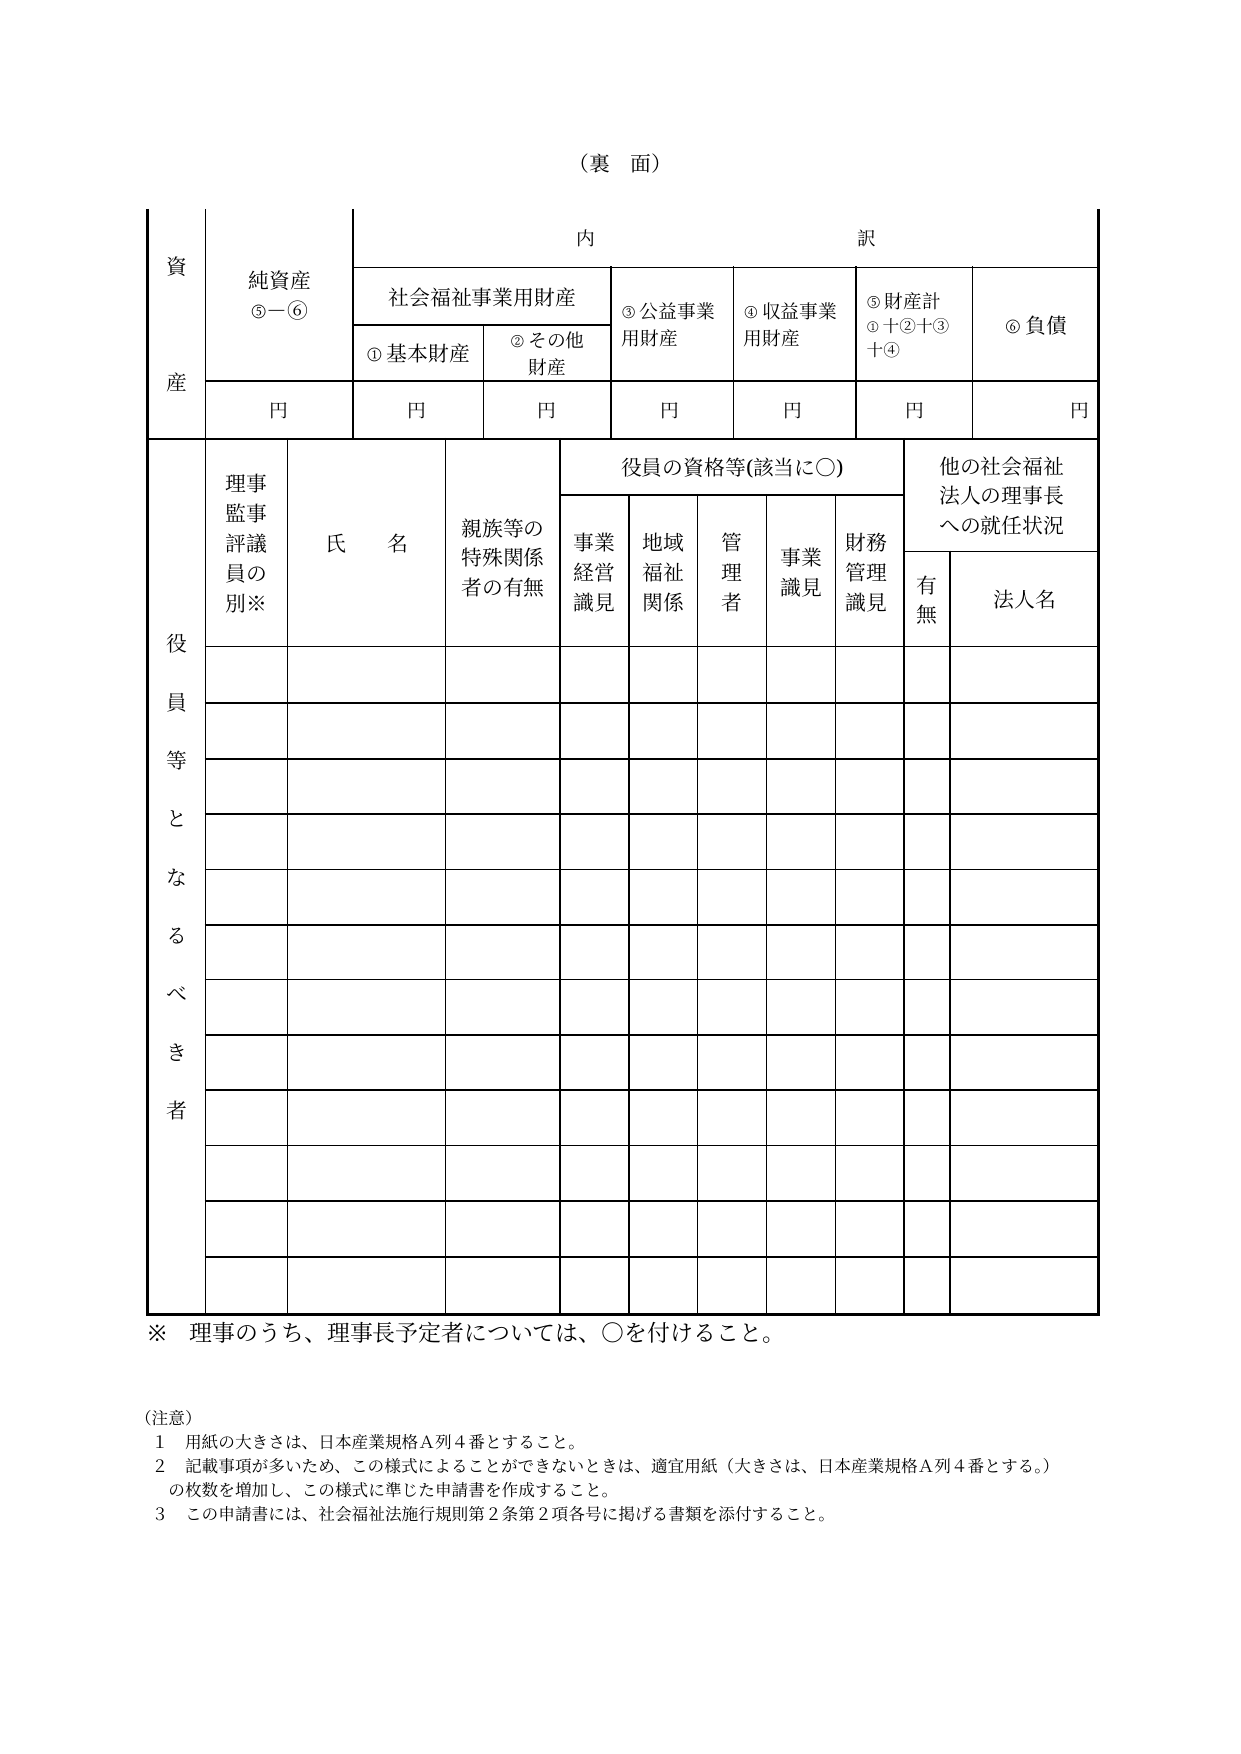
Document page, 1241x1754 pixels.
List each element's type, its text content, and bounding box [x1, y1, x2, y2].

table_cell 氏 名 [288, 440, 445, 646]
table_cell [561, 1258, 628, 1312]
table_cell 円 [612, 382, 733, 438]
table_cell [905, 1146, 949, 1200]
table_cell [561, 926, 628, 978]
table_cell [951, 1202, 1097, 1256]
table_cell [561, 870, 628, 924]
table_cell [836, 815, 903, 868]
table_cell [446, 647, 559, 702]
table_cell [446, 980, 559, 1034]
table_cell [288, 980, 445, 1034]
table_cell [905, 1091, 949, 1145]
table_cell [836, 980, 903, 1034]
table_cell [288, 760, 445, 813]
table_cell [206, 704, 287, 758]
table_header 純資産 ⑤－⑥ [206, 209, 352, 380]
table_cell [446, 1202, 559, 1256]
table_cell [561, 980, 628, 1034]
table_cell [446, 1091, 559, 1145]
table_cell [905, 926, 949, 978]
table_header 内 訳 [354, 209, 1097, 266]
table_cell [951, 1258, 1097, 1312]
table_cell [905, 760, 949, 813]
table_cell [951, 926, 1097, 978]
table_cell ②その他 財産 [484, 326, 610, 380]
text ※ 理事のうち、理事長予定者については、○を付けること。 [148, 1316, 1092, 1349]
table_cell [561, 1036, 628, 1089]
table_cell [836, 1202, 903, 1256]
table_cell [446, 815, 559, 868]
table_cell ⑤財産計 ①十②十③ 十④ [857, 268, 972, 380]
table_cell 事業 経営 識見 [561, 496, 628, 646]
table_cell [561, 1091, 628, 1145]
table_cell [561, 1202, 628, 1256]
table_cell 理事 監事 評議 員の 別※ [206, 440, 287, 646]
table_cell ⑥負債 [973, 268, 1097, 380]
table_cell [905, 1202, 949, 1256]
table_cell [206, 647, 287, 702]
table_cell [288, 1091, 445, 1145]
table_cell [630, 1091, 697, 1145]
table_cell [630, 704, 697, 758]
table_cell [767, 704, 835, 758]
table_cell [446, 870, 559, 924]
table_cell [767, 870, 835, 924]
table_cell [698, 1258, 766, 1312]
table_cell 地域 福祉 関係 [630, 496, 697, 646]
table_cell [951, 1091, 1097, 1145]
table_cell [630, 1258, 697, 1312]
table_cell 法人名 [951, 552, 1097, 646]
table_cell [767, 1258, 835, 1312]
table_cell [698, 704, 766, 758]
table_cell [767, 1146, 835, 1200]
table_cell [836, 870, 903, 924]
table_cell [767, 760, 835, 813]
table_cell [951, 760, 1097, 813]
table_cell [288, 926, 445, 978]
table_cell [767, 980, 835, 1034]
table_cell [951, 1146, 1097, 1200]
table_cell [836, 1258, 903, 1312]
table_cell [206, 1258, 287, 1312]
table_cell 親族等の 特殊関係 者の有無 [446, 440, 559, 646]
table_cell [288, 870, 445, 924]
table_cell [446, 760, 559, 813]
table_cell [446, 704, 559, 758]
table_cell [698, 980, 766, 1034]
table_cell 役 員 等 と な る べ き 者 [149, 440, 205, 1312]
table_cell 社会福祉事業用財産 [354, 268, 610, 324]
table_cell [630, 815, 697, 868]
table_cell [767, 815, 835, 868]
table_cell [446, 1036, 559, 1089]
table_cell ③公益事業 用財産 [612, 268, 733, 380]
table_cell [561, 1146, 628, 1200]
table_cell [836, 704, 903, 758]
table_cell 役員の資格等(該当に○) [561, 440, 903, 494]
table_cell [698, 647, 766, 702]
table_cell [288, 1202, 445, 1256]
table_cell [836, 760, 903, 813]
table_cell [446, 926, 559, 978]
table_cell [630, 760, 697, 813]
table_cell [630, 870, 697, 924]
table_cell [630, 1202, 697, 1256]
table_cell [836, 647, 903, 702]
table_cell [561, 704, 628, 758]
table_cell [951, 1036, 1097, 1089]
table_header 資 産 [149, 209, 205, 438]
table_cell 円 [354, 382, 483, 438]
table_cell [698, 1036, 766, 1089]
table_cell [836, 1146, 903, 1200]
table_cell [561, 760, 628, 813]
table_cell [905, 704, 949, 758]
table_cell [951, 815, 1097, 868]
table_cell [836, 1036, 903, 1089]
table_cell [698, 815, 766, 868]
table_cell [288, 1036, 445, 1089]
table_cell [630, 647, 697, 702]
table_cell [561, 815, 628, 868]
table_cell [206, 926, 287, 978]
table_cell 他の社会福祉 法人の理事長 への就任状況 [905, 440, 1097, 551]
table_cell 円 [857, 382, 972, 438]
table_cell ①基本財産 [354, 326, 483, 380]
table_cell [698, 1091, 766, 1145]
table_cell [206, 760, 287, 813]
table_cell [446, 1258, 559, 1312]
table_cell 円 [734, 382, 855, 438]
table_cell [288, 815, 445, 868]
text （裏 面） [148, 148, 1092, 178]
table_cell [206, 1146, 287, 1200]
table_cell [836, 1091, 903, 1145]
table_cell [561, 647, 628, 702]
table_cell [630, 1036, 697, 1089]
table_cell [698, 926, 766, 978]
table_cell [288, 1258, 445, 1312]
table_cell [630, 926, 697, 978]
table_cell [446, 1146, 559, 1200]
table_cell 管 理 者 [698, 496, 766, 646]
table_cell [206, 1091, 287, 1145]
table_cell 財務 管理 識見 [836, 496, 903, 646]
table_cell [630, 980, 697, 1034]
table_cell [951, 647, 1097, 702]
table_cell [951, 980, 1097, 1034]
table_cell [951, 704, 1097, 758]
table_cell [630, 1146, 697, 1200]
table_cell 円 [973, 382, 1097, 438]
table_cell [206, 1202, 287, 1256]
table_cell [905, 980, 949, 1034]
table_cell [905, 1036, 949, 1089]
table_cell [288, 704, 445, 758]
table_cell 有無 [905, 552, 949, 646]
table_cell [288, 1146, 445, 1200]
table_cell 円 [206, 382, 352, 438]
table_cell [767, 1036, 835, 1089]
table_cell [288, 647, 445, 702]
table_cell [767, 926, 835, 978]
table_cell [836, 926, 903, 978]
table_cell [206, 815, 287, 868]
table_cell [767, 647, 835, 702]
table_cell [905, 870, 949, 924]
table_cell [767, 1202, 835, 1256]
table_cell [698, 1146, 766, 1200]
table_cell [206, 1036, 287, 1089]
table_cell [951, 870, 1097, 924]
table_cell [698, 1202, 766, 1256]
table_cell [905, 815, 949, 868]
table_cell [767, 1091, 835, 1145]
table_cell 円 [484, 382, 610, 438]
table_cell [905, 647, 949, 702]
table_cell [206, 980, 287, 1034]
table_cell 事業 識見 [767, 496, 835, 646]
table_cell [698, 760, 766, 813]
table_cell [905, 1258, 949, 1312]
table_cell ④収益事業 用財産 [734, 268, 855, 380]
table_cell [206, 870, 287, 924]
table_cell [698, 870, 766, 924]
